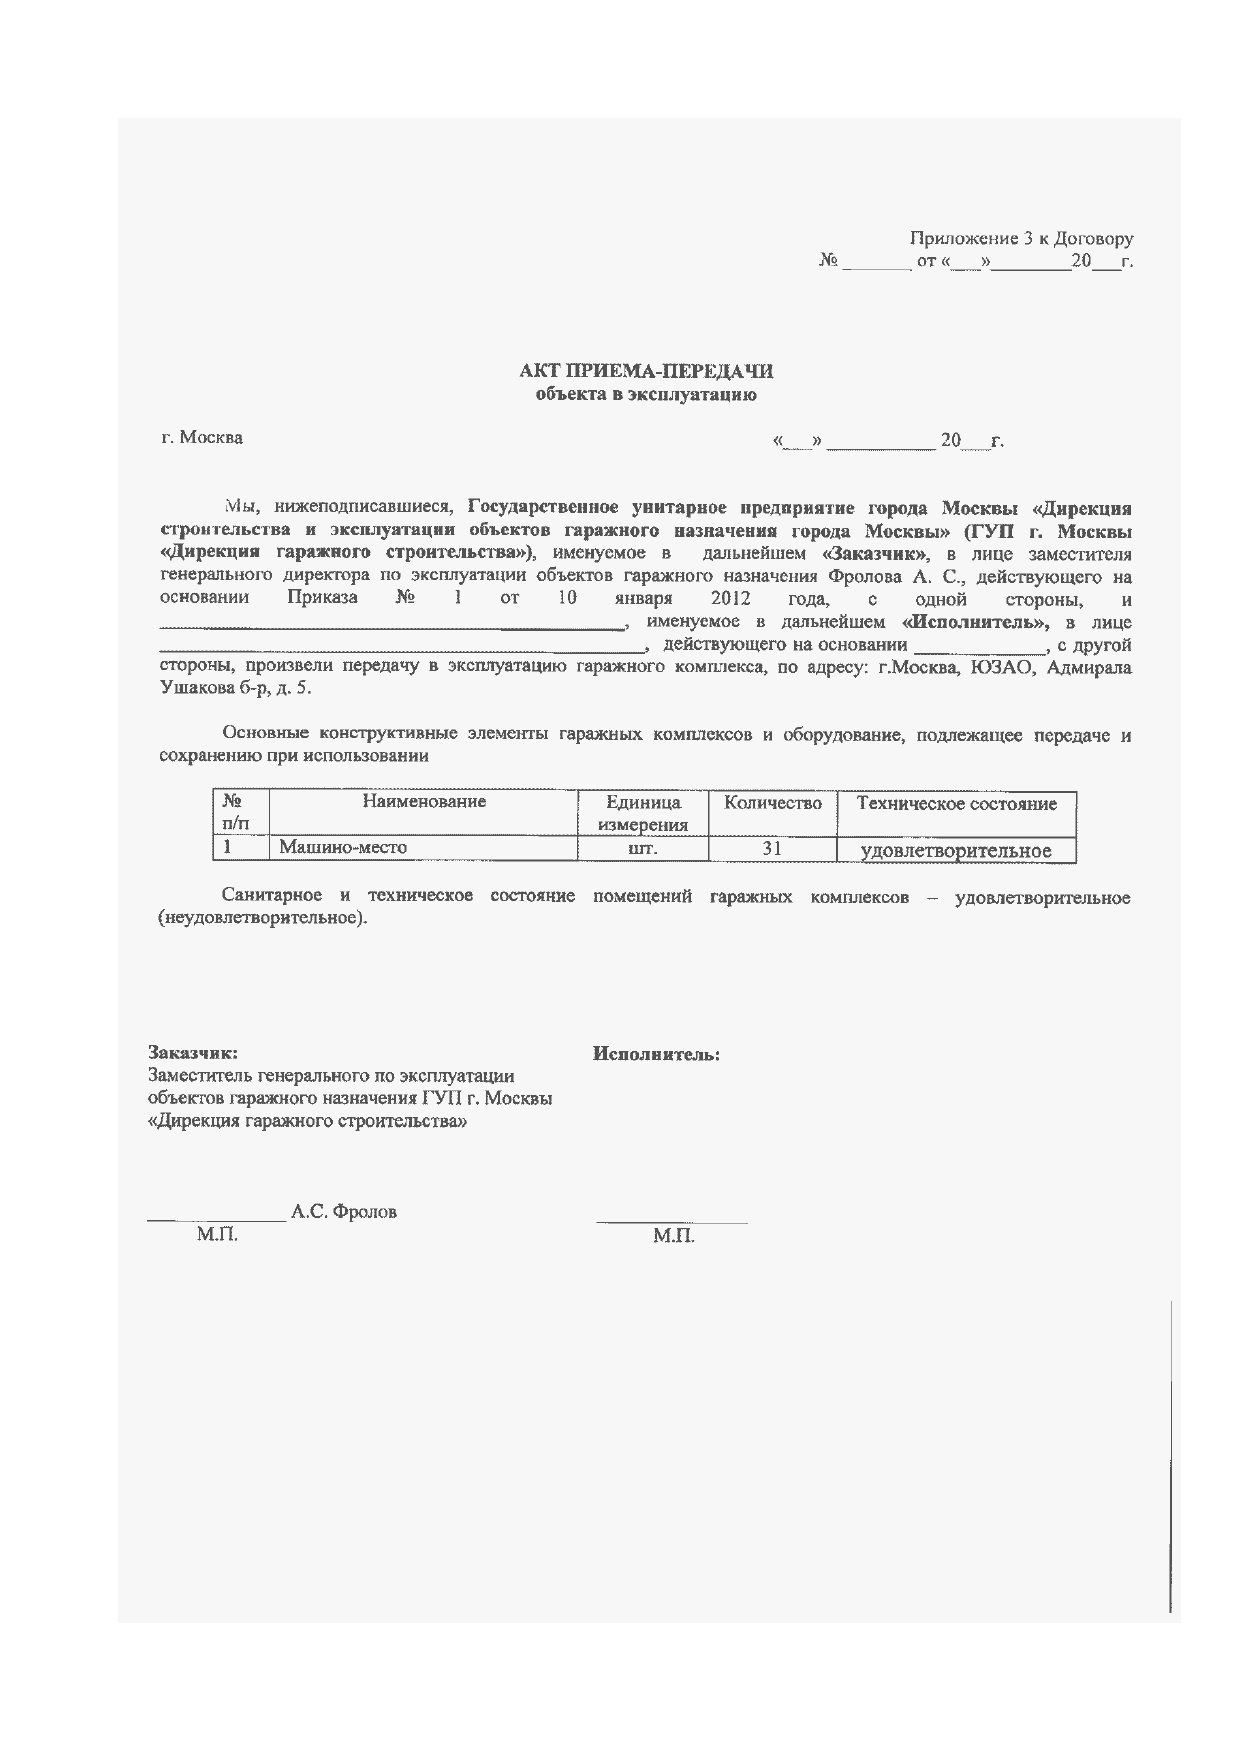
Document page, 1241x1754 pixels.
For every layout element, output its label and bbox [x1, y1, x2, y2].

picture [118, 118, 1182, 1623]
